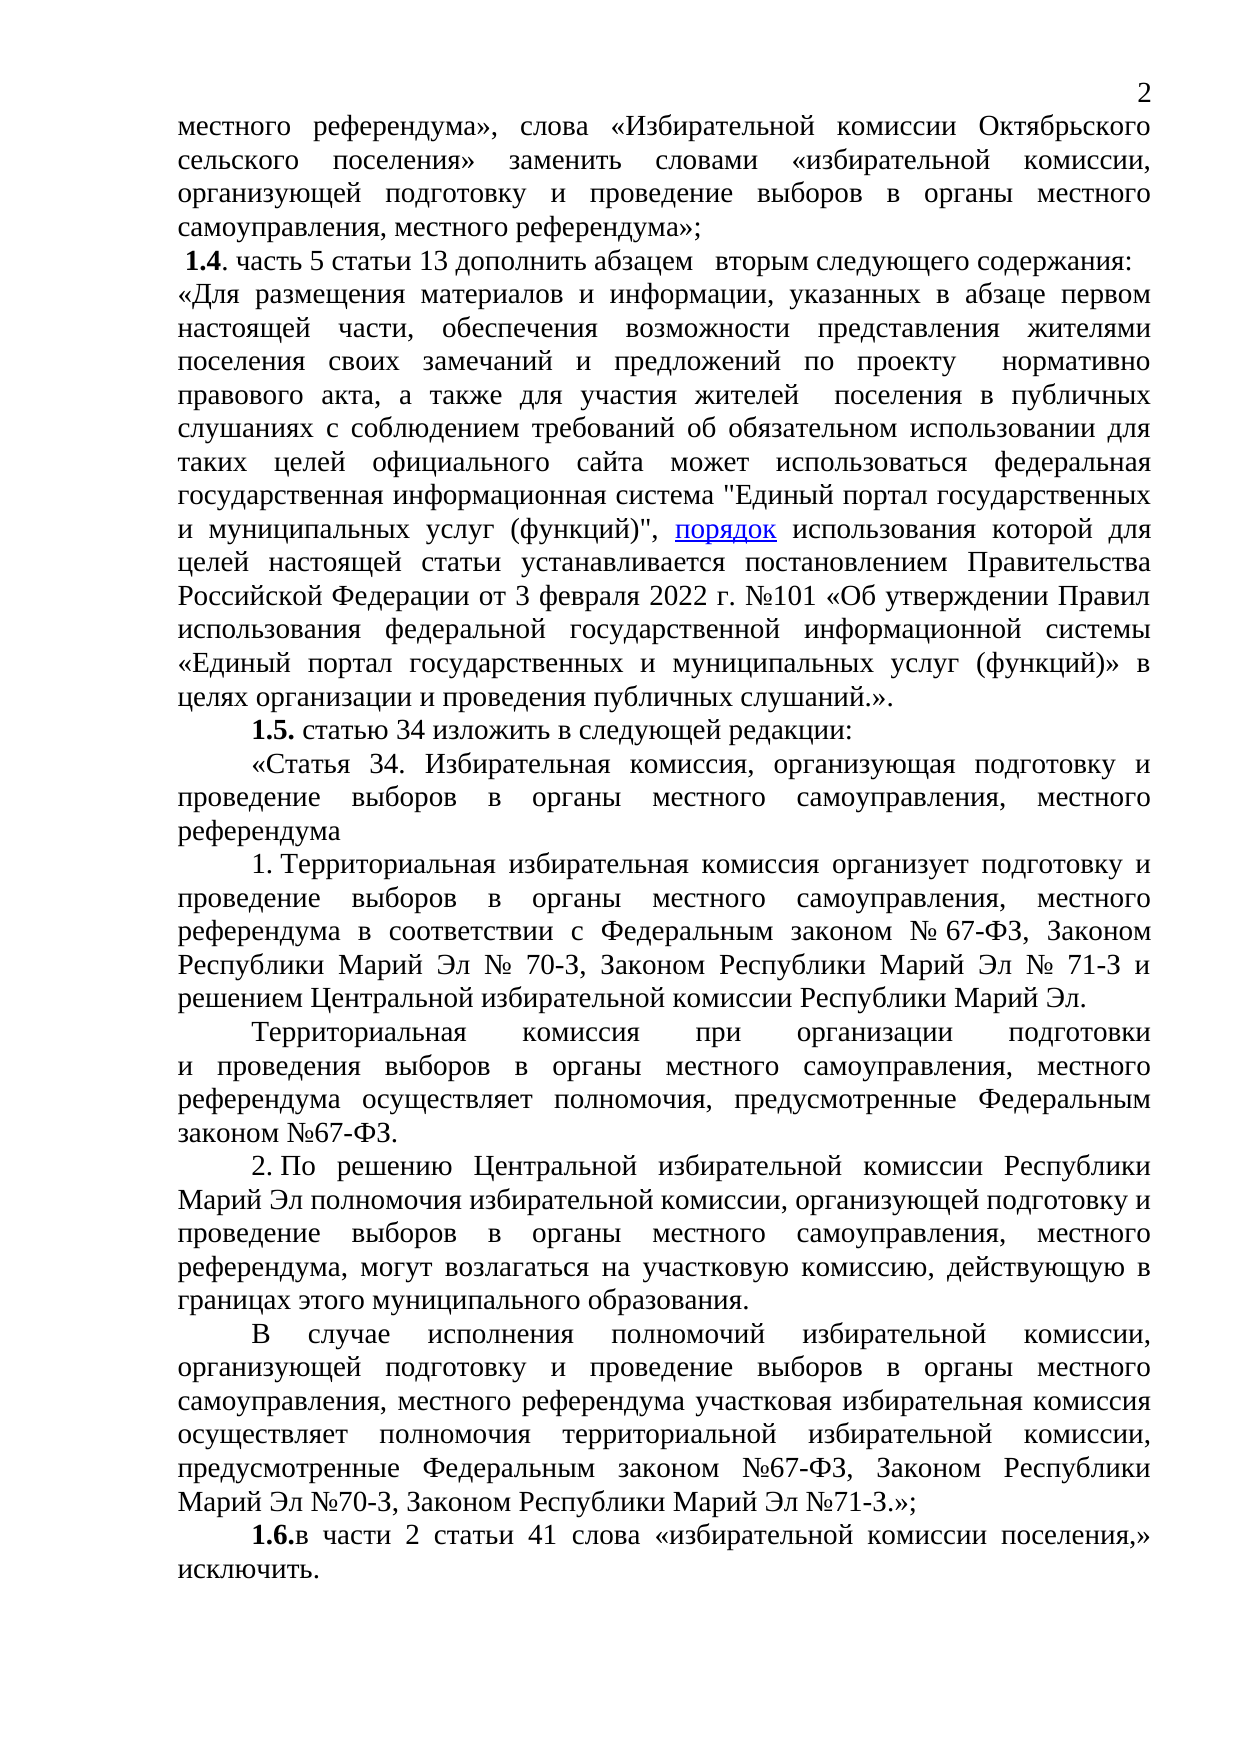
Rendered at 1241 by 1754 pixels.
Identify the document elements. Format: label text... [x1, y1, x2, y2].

text Территориальная комиссия при организации подготовки и проведения выборов в органы местного самоуправления, местного референдума осуществляет полномочия, предусмотренные Федеральным законом №67-ФЗ. [177, 1014, 1152, 1148]
text 1.4. часть 5 статьи 13 дополнить абзацем вторым следующего содержания: [177, 243, 1152, 276]
text «Для размещения материалов и информации, указанных в абзаце первом настоящей части, обеспечения возможности представления жителями поселения своих замечаний и предложений по проекту нормативно правового акта, а также для участия жителей поселения в публичных слушаниях с соблюдением требований об обязательном использовании для таких целей официального сайта может использоваться федеральная государственная информационная система "Единый портал государственных и муниципальных услуг (функций)", порядок использования которой для целей настоящей статьи устанавливается постановлением Правительства Российской Федерации от 3 февраля 2022 г. №101 «Об утверждении Правил использования федеральной государственной информационной системы «Единый портал государственных и муниципальных услуг (функций)» в целях организации и проведения публичных слушаний.». [177, 276, 1152, 712]
text 2. По решению Центральной избирательной комиссии Республики Марий Эл полномочия избирательной комиссии, организующей подготовку и проведение выборов в органы местного самоуправления, местного референдума, могут возлагаться на участковую комиссию, действующую в границах этого муниципального образования. [177, 1148, 1152, 1316]
text 1.6.в части 2 статьи 41 слова «избирательной комиссии поселения,» исключить. [177, 1517, 1152, 1584]
text 1. Территориальная избирательная комиссия организует подготовку и проведение выборов в органы местного самоуправления, местного референдума в соответствии с Федеральным законом № 67-ФЗ, Законом Республики Марий Эл № 70-З, Законом Республики Марий Эл № 71-З и решением Центральной избирательной комиссии Республики Марий Эл. [177, 846, 1152, 1014]
text «Статья 34. Избирательная комиссия, организующая подготовку и проведение выборов в органы местного самоуправления, местного референдума [177, 746, 1152, 846]
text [177, 108, 1152, 243]
text 1.5. статью 34 изложить в следующей редакции: [177, 712, 1152, 746]
text В случае исполнения полномочий избирательной комиссии, организующей подготовку и проведение выборов в органы местного самоуправления, местного референдума участковая избирательная комиссия осуществляет полномочия территориальной избирательной комиссии, предусмотренные Федеральным законом №67-ФЗ, Законом Республики Марий Эл №70-З, Законом Республики Марий Эл №71-З.»; [177, 1316, 1152, 1517]
